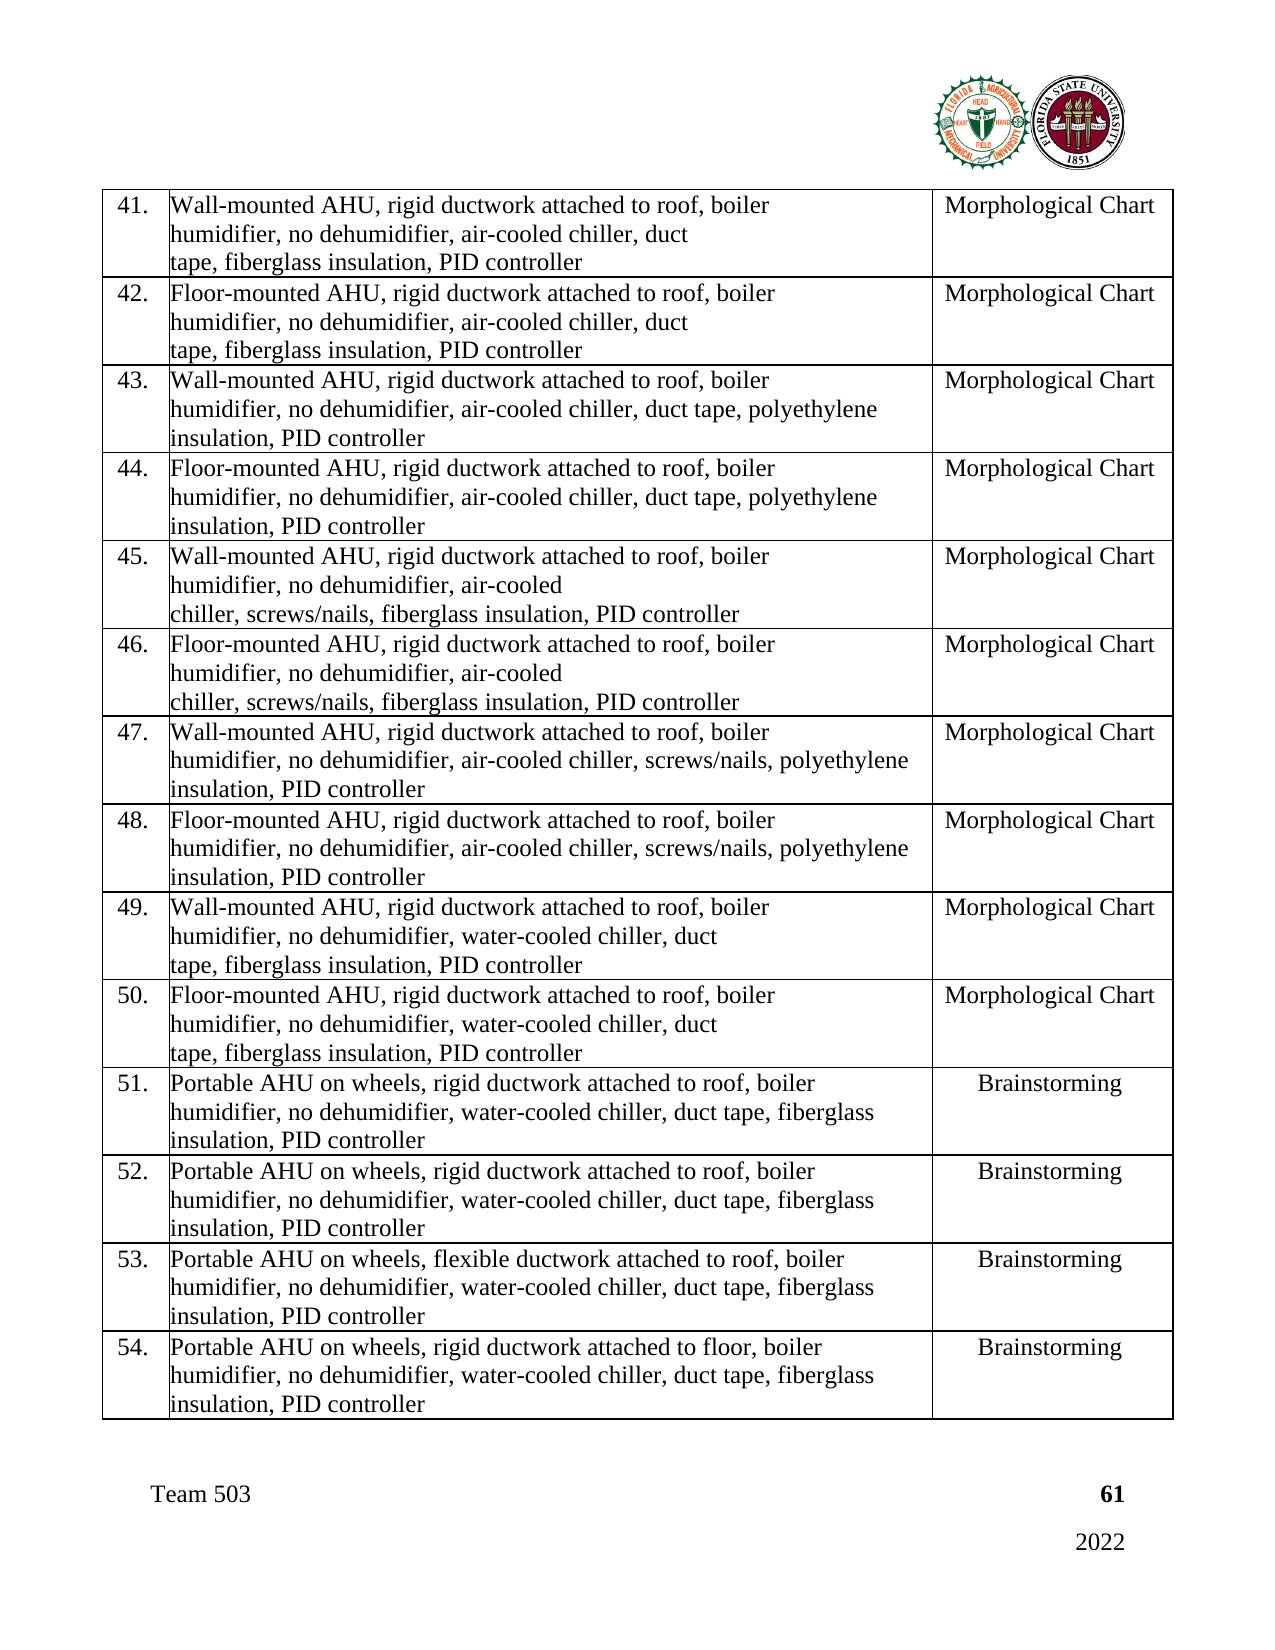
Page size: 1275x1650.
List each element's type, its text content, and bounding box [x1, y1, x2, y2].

table_cell Morphological Chart [933, 366, 1172, 452]
table_cell Floor-mounted AHU, rigid ductwork attached to roof, boiler humidifier, no dehumidifier, air-cooled chiller, screws/nails, polyethylene insulation, PID controller [170, 805, 932, 891]
table_cell Wall-mounted AHU, rigid ductwork attached to roof, boiler humidifier, no dehumidifier, water-cooled chiller, duct tape, fiberglass insulation, PID controller [170, 893, 932, 979]
table_cell Brainstorming [933, 1156, 1172, 1242]
table_cell Morphological Chart [933, 805, 1172, 891]
table_cell Floor-mounted AHU, rigid ductwork attached to roof, boiler humidifier, no dehumidifier, air-cooled chiller, screws/nails, fiberglass insulation, PID controller [170, 629, 932, 715]
table_cell Morphological Chart [933, 717, 1172, 803]
table_cell Morphological Chart [933, 541, 1172, 627]
table_cell Floor-mounted AHU, rigid ductwork attached to roof, boiler humidifier, no dehumidifier, water-cooled chiller, duct tape, fiberglass insulation, PID controller [170, 980, 932, 1067]
table_cell 51. [103, 1068, 169, 1154]
table_cell Wall-mounted AHU, rigid ductwork attached to roof, boiler humidifier, no dehumidifier, air-cooled chiller, screws/nails, fiberglass insulation, PID controller [170, 541, 932, 627]
table_cell Floor-mounted AHU, rigid ductwork attached to roof, boiler humidifier, no dehumidifier, air-cooled chiller, duct tape, polyethylene insulation, PID controller [170, 453, 932, 540]
table_cell 48. [103, 805, 169, 891]
table_cell 44. [103, 453, 169, 540]
table_cell 47. [103, 717, 169, 803]
table_cell 45. [103, 541, 169, 627]
table_cell Portable AHU on wheels, rigid ductwork attached to floor, boiler humidifier, no dehumidifier, water-cooled chiller, duct tape, fiberglass insulation, PID controller [170, 1332, 932, 1418]
table_cell Wall-mounted AHU, rigid ductwork attached to roof, boiler humidifier, no dehumidifier, air-cooled chiller, duct tape, polyethylene insulation, PID controller [170, 366, 932, 452]
table_cell 42. [103, 278, 169, 364]
table_cell 53. [103, 1244, 169, 1330]
table_cell 52. [103, 1156, 169, 1242]
table_cell Brainstorming [933, 1244, 1172, 1330]
table_cell Wall-mounted AHU, rigid ductwork attached to roof, boiler humidifier, no dehumidifier, air-cooled chiller, duct tape, fiberglass insulation, PID controller [170, 190, 932, 276]
table_cell Morphological Chart [933, 629, 1172, 715]
table_cell Morphological Chart [933, 190, 1172, 276]
table_cell Morphological Chart [933, 278, 1172, 364]
table_cell Portable AHU on wheels, flexible ductwork attached to roof, boiler humidifier, no dehumidifier, water-cooled chiller, duct tape, fiberglass insulation, PID controller [170, 1244, 932, 1330]
table_cell Morphological Chart [933, 893, 1172, 979]
picture [933, 75, 1125, 170]
table_cell 49. [103, 893, 169, 979]
table_cell Brainstorming [933, 1068, 1172, 1154]
table_cell 50. [103, 980, 169, 1067]
table_cell Wall-mounted AHU, rigid ductwork attached to roof, boiler humidifier, no dehumidifier, air-cooled chiller, screws/nails, polyethylene insulation, PID controller [170, 717, 932, 803]
table_cell Morphological Chart [933, 453, 1172, 540]
table_cell Morphological Chart [933, 980, 1172, 1067]
table_cell 46. [103, 629, 169, 715]
table_cell Floor-mounted AHU, rigid ductwork attached to roof, boiler humidifier, no dehumidifier, air-cooled chiller, duct tape, fiberglass insulation, PID controller [170, 278, 932, 364]
table_cell 41. [103, 190, 169, 276]
table_cell Brainstorming [933, 1332, 1172, 1418]
table_cell 43. [103, 366, 169, 452]
table_cell 54. [103, 1332, 169, 1418]
